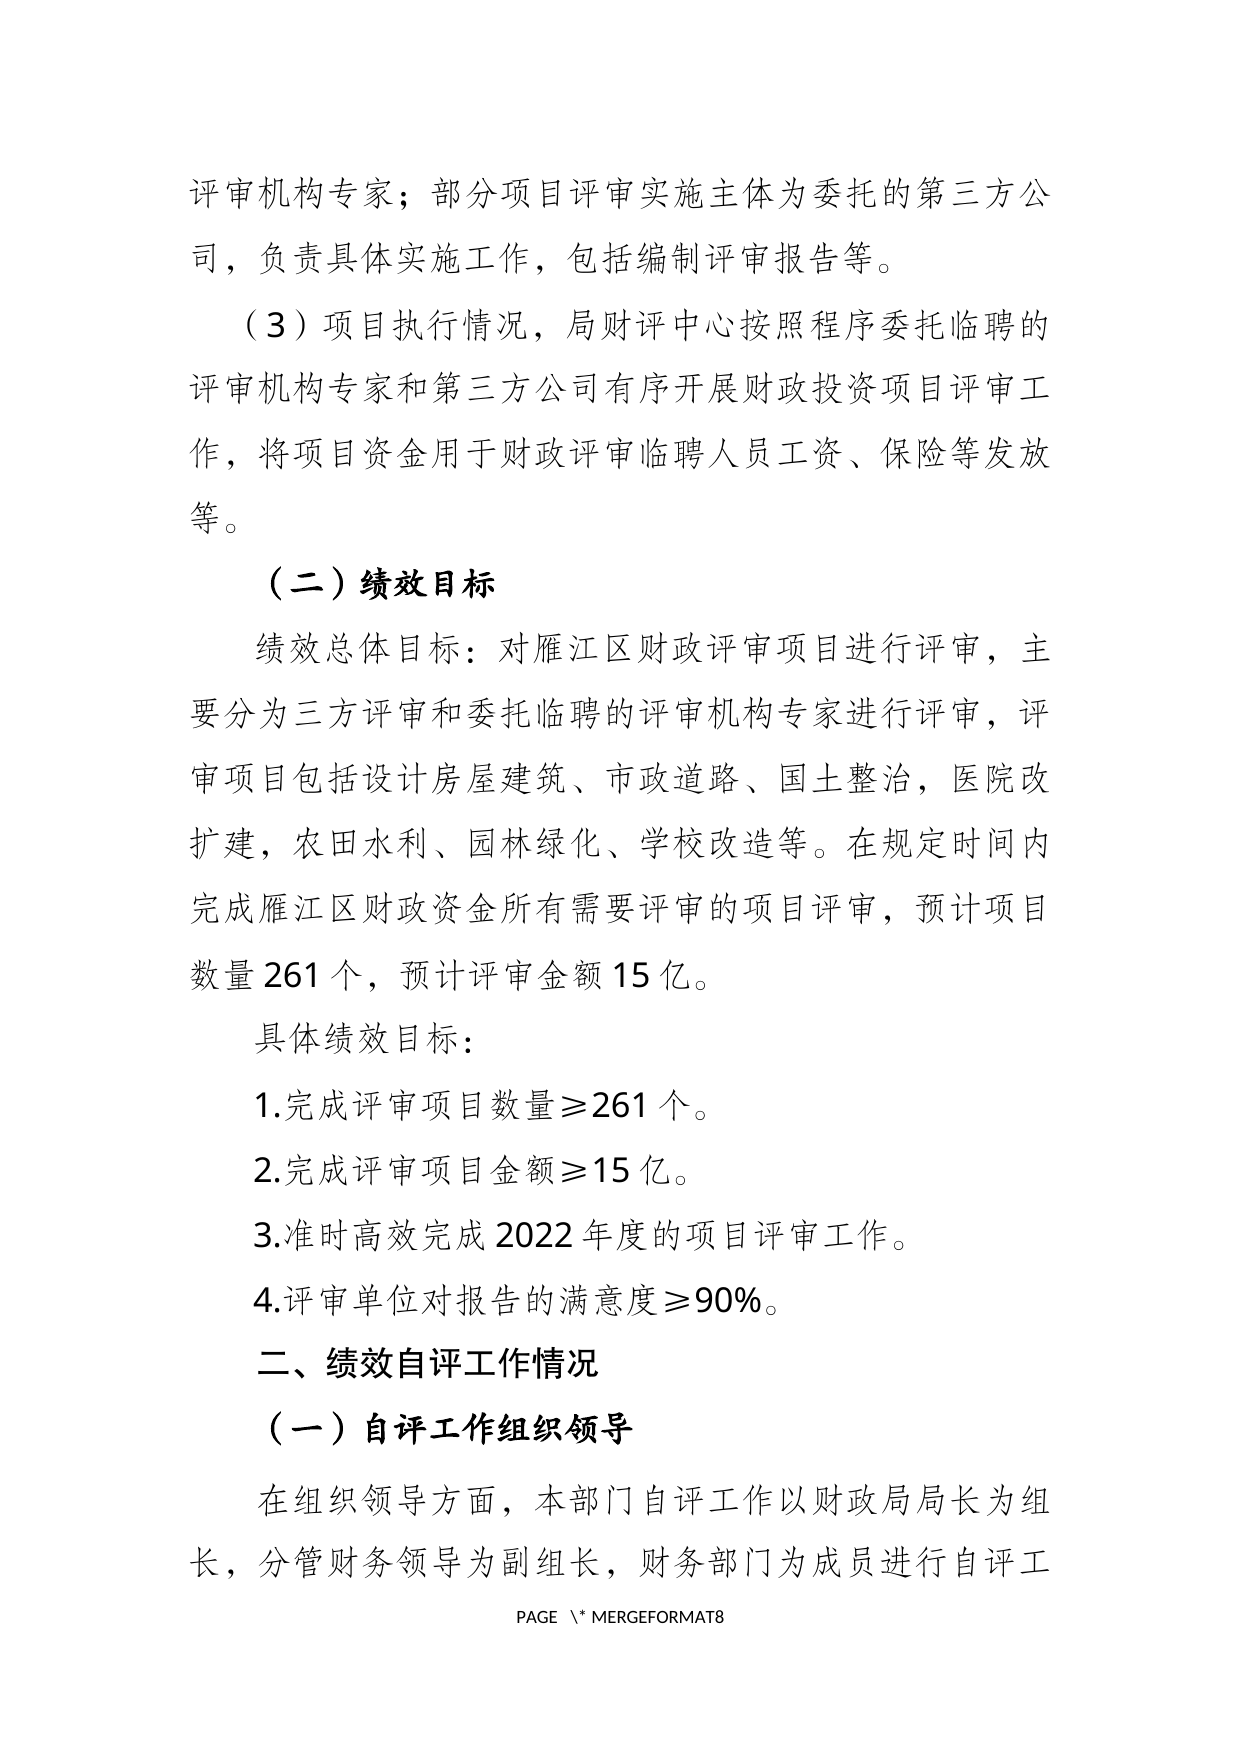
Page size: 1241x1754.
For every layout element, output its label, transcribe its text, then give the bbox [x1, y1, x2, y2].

text （3）项目执行情况，局财评中心按照程序委托临聘的评审机构专家和第三方公司有序开展财政投资项目评审工作，将项目资金用于财政评审临聘人员工资、保险等发放等。 [187, 292, 1053, 552]
text 1.完成评审项目数量≥261个。 [187, 1072, 1053, 1137]
text 2.完成评审项目金额≥15亿。 [187, 1137, 1053, 1202]
text （二）绩效目标 [187, 552, 1053, 617]
text 4.评审单位对报告的满意度≥90%。 [187, 1267, 1053, 1332]
text 3.准时高效完成2022年度的项目评审工作。 [187, 1202, 1053, 1267]
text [187, 1462, 1053, 1587]
text 具体绩效目标： [187, 1007, 1053, 1072]
text （一）自评工作组织领导 [187, 1397, 1053, 1462]
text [187, 162, 1053, 292]
text 绩效总体目标：对雁江区财政评审项目进行评审，主要分为三方评审和委托临聘的评审机构专家进行评审，评审项目包括设计房屋建筑、市政道路、国土整治，医院改扩建，农田水利、园林绿化、学校改造等。在规定时间内完成雁江区财政资金所有需要评审的项目评审，预计项目数量261个，预计评审金额15亿。 [187, 617, 1053, 1007]
text 二、绩效自评工作情况 [187, 1332, 1053, 1397]
